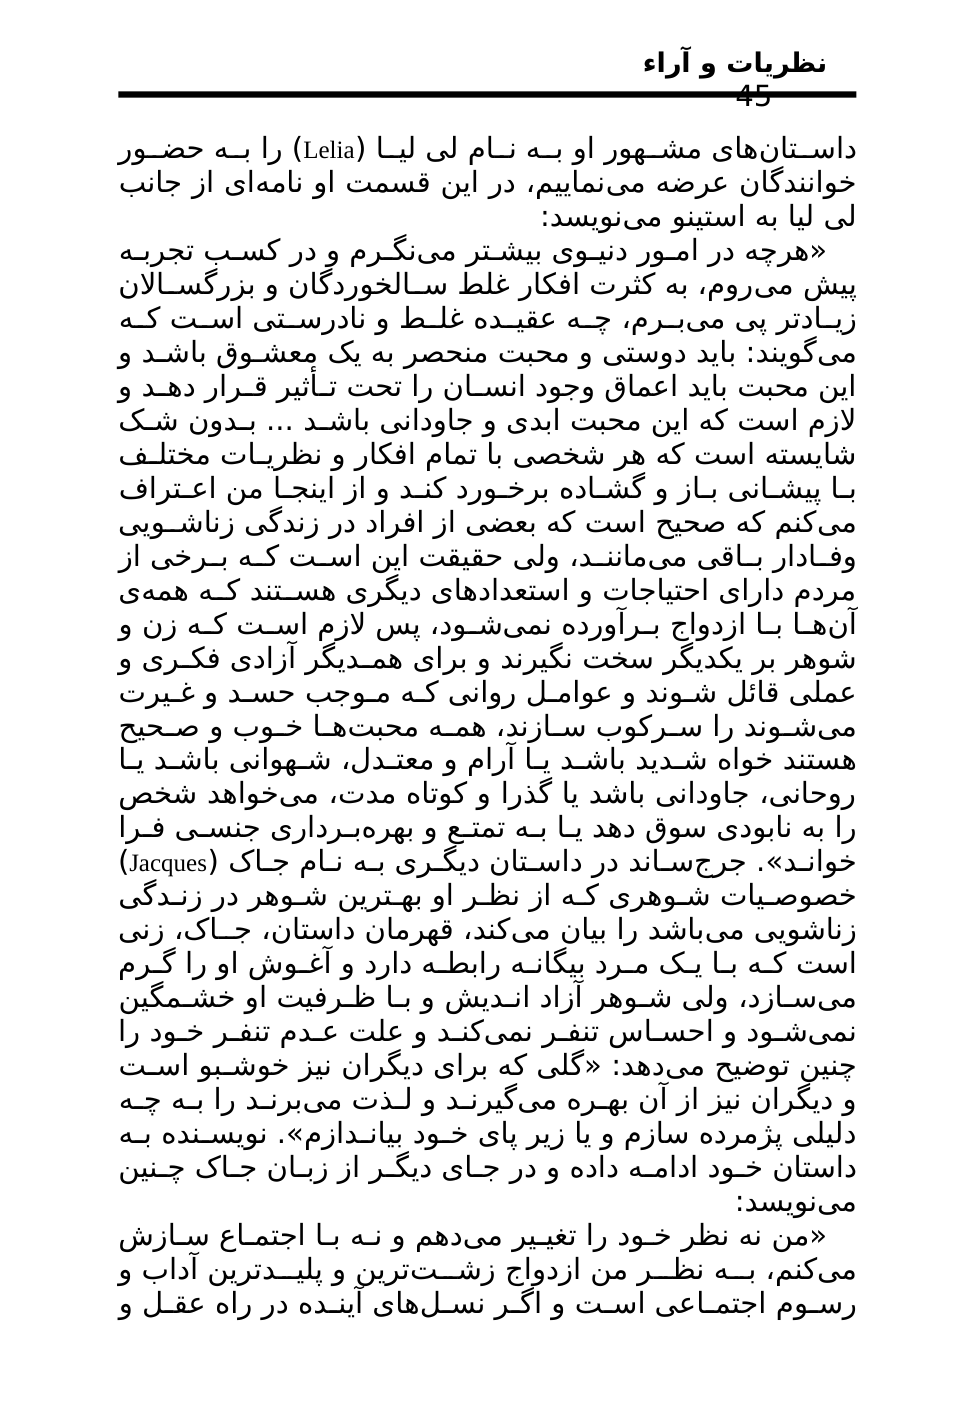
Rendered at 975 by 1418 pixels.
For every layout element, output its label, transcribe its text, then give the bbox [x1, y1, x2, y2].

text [118, 1218, 857, 1320]
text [118, 132, 857, 233]
text «هرچه در امور دنیوی بیشتر می‌نگرم و در کسب تجربه پیش می‌روم، به کثرت افکار غلط سالخوردگان و بزرگسالان زیادتر پی می‌برم، چه عقیده غلط و نادرستی است که می‌گویند: باید دوستی و محبت منحصر به یک معشوق باشد و این محبت باید اعماق وجود انسان را تحت تأثیر قرار دهد و لازم است که این محبت ابدی و جاودانی باشد ... بدون شک شایسته است که هر شخصی با تمام افکار و نظریات مختلف با پیشانی باز و گشاده برخورد کند و از اینجا من اعتراف می‌کنم که صحیح است که بعضی از افراد در زندگی زناشویی وفادار باقی می‌مانند، ولی حقیقت این است که برخی از مردم دارای احتیاجات و استعدادهای دیگری هستند که همه‌ی آن‌ها با ازدواج برآورده نمی‌شود، پس لازم است که زن و شوهر بر یکدیگر سخت نگیرند و برای همدیگر آزادی فکری و عملی قائل شوند و عوامل روانی که موجب حسد و غیرت می‌شوند را سرکوب سازند، همه محبت‌ها خوب و صحیح هستند خواه شدید باشد یا آرام و معتدل، شهوانی باشد یا روحانی، جاودانی باشد یا گذرا و کوتاه مدت، می‌خواهد شخص را به نابودی سوق دهد یا به تمتع و بهره‌برداری جنسی فرا خواند». جرج‌ساند در داستان دیگری به نام جاک (Jacques) خصوصیات شوهری که از نظر او بهترین شوهر در زندگی زناشویی می‌باشد را بیان می‌کند، قهرمان داستان، جاک، زنی است که با یک مرد بیگانه رابطه دارد و آغوش او را گرم می‌سازد، ولی شوهر آزاد اندیش و با ظرفیت او خشمگین نمی‌شود و احساس تنفر نمی‌کند و علت عدم تنفر خود را چنین توضیح می‌دهد: «گلی که برای دیگران نیز خوشبو است و دیگران نیز از آن بهره می‌گیرند و لذت می‌برند را به چه دلیلی پژمرده سازم و یا زیر پای خود بیاندازم». نویسنده به داستان خود ادامه داده و در جای دیگر از زبان جاک چنین می‌نویسد: [118, 233, 857, 1218]
